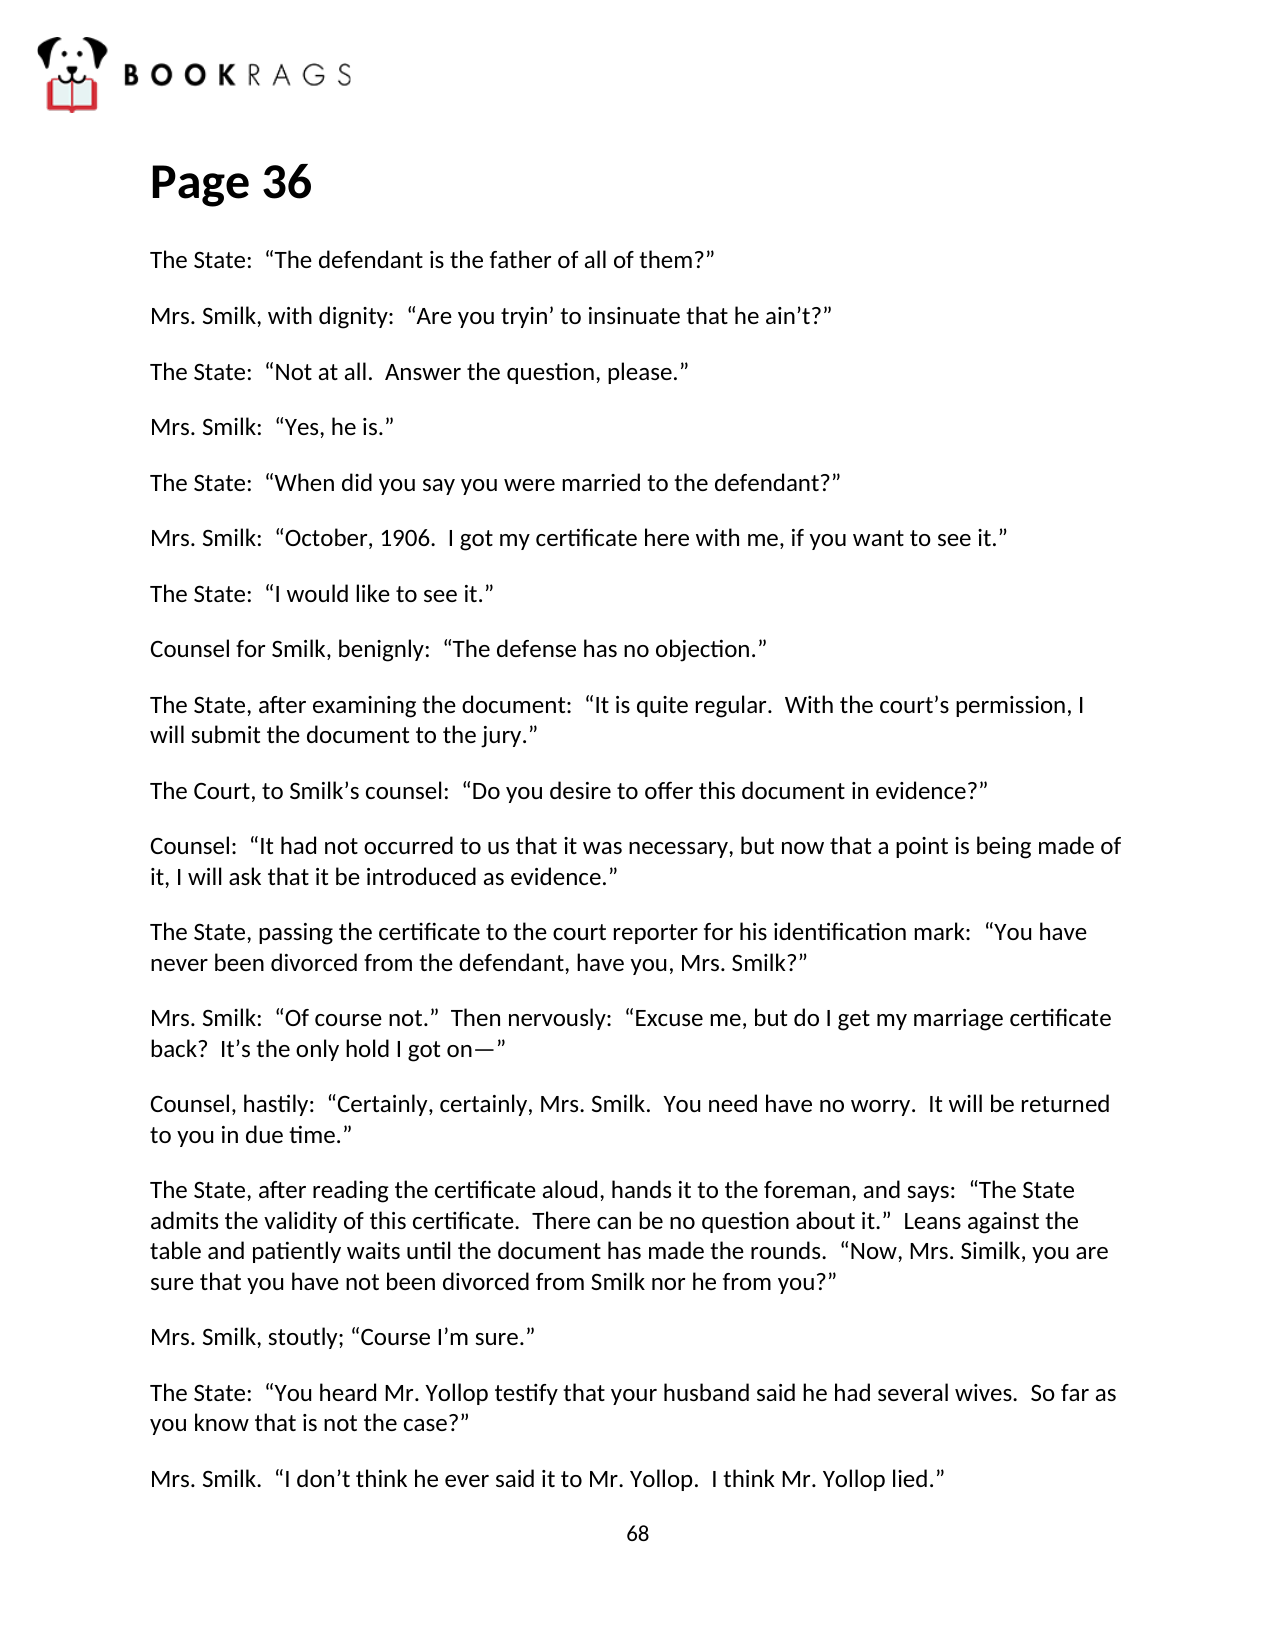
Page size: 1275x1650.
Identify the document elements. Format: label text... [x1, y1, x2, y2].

text Mrs. Smilk: “Of course not.” Then nervously: “Excuse me, but do I get my marriage certificate back? It’s the only hold I got on—­” [150, 1002, 1125, 1063]
picture [37, 37, 351, 113]
text The State: “When did you say you were married to the defendant?” [150, 467, 1125, 497]
text Page 36 [150, 150, 1125, 211]
text The State, after examining the document: “It is quite regular. With the court’s permission, I will submit the document to the jury.” [150, 689, 1125, 750]
text The Court, to Smilk’s counsel: “Do you desire to offer this document in evidence?” [150, 775, 1125, 805]
text Mrs. Smilk: “October, 1906. I got my certificate here with me, if you want to see it.” [150, 522, 1125, 553]
text Counsel: “It had not occurred to us that it was necessary, but now that a point is being made of it, I will ask that it be introduced as evidence.” [150, 830, 1125, 891]
text Counsel for Smilk, benignly: “The defense has no objection.” [150, 633, 1125, 664]
text Mrs. Smilk, with dignity: “Are you tryin’ to insinuate that he ain’t?” [150, 300, 1125, 331]
text The State: “The defendant is the father of all of them?” [150, 244, 1125, 275]
text Counsel, hastily: “Certainly, certainly, Mrs. Smilk. You need have no worry. It will be returned to you in due time.” [150, 1088, 1125, 1149]
text The State: “Not at all. Answer the question, please.” [150, 356, 1125, 386]
text The State, passing the certificate to the court reporter for his identification mark: “You have never been divorced from the defendant, have you, Mrs. Smilk?” [150, 916, 1125, 977]
text The State, after reading the certificate aloud, hands it to the foreman, and says: “The State admits the validity of this certificate. There can be no question about it.” Leans against the table and patiently waits until the document has made the rounds. “Now, Mrs. Similk, you are sure that you have not been divorced from Smilk nor he from you?” [150, 1174, 1125, 1297]
text Mrs. Smilk, stoutly; “Course I’m sure.” [150, 1322, 1125, 1352]
text The State: “You heard Mr. Yollop testify that your husband said he had several wives. So far as you know that is not the case?” [150, 1377, 1125, 1438]
text The State: “I would like to see it.” [150, 578, 1125, 608]
text Mrs. Smilk. “I don’t think he ever said it to Mr. Yollop. I think Mr. Yollop lied.” [150, 1463, 1125, 1494]
text Mrs. Smilk: “Yes, he is.” [150, 411, 1125, 442]
